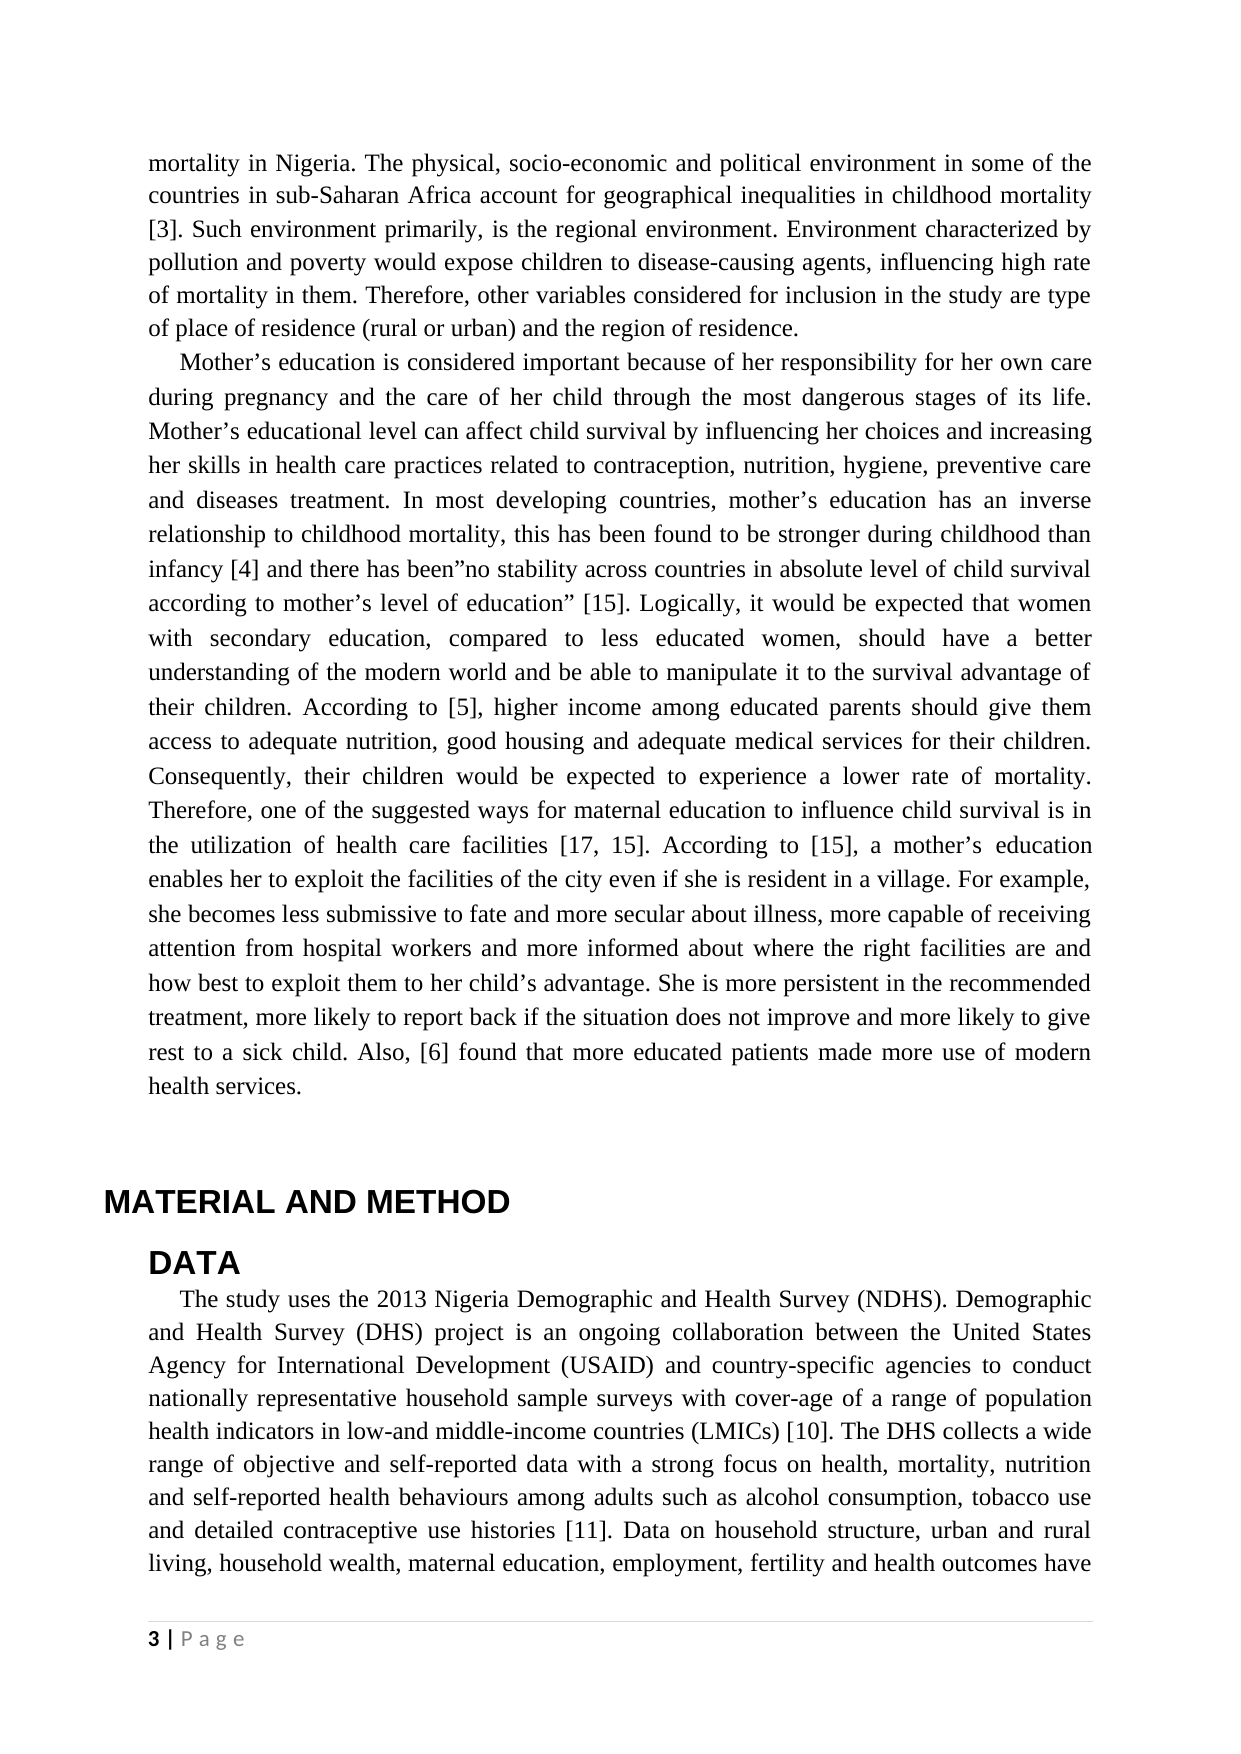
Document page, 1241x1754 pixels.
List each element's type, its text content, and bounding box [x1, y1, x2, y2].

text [148, 148, 1093, 341]
text Mother’s education is considered important because of her responsibility for her own care during pregnancy and the care of her child through the most dangerous stages of its life. Mother’s educational level can affect child survival by influencing her choices and increasing her skills in health care practices related to contraception, nutrition, hygiene, preventive care and diseases treatment. In most developing countries, mother’s education has an inverse relationship to childhood mortality, this has been found to be stronger during childhood than infancy [4] and there has been”no stability across countries in absolute level of child survival according to mother’s level of education” [15]. Logically, it would be expected that women with secondary education, compared to less educated women, should have a better understanding of the modern world and be able to manipulate it to the survival advantage of their children. According to [5], higher income among educated parents should give them access to adequate nutrition, good housing and adequate medical services for their children. Consequently, their children would be expected to experience a lower rate of mortality. Therefore, one of the suggested ways for maternal education to influence child survival is in the utilization of health care facilities [17, 15]. According to [15], a mother’s education enables her to exploit the facilities of the city even if she is resident in a village. For example, she becomes less submissive to fate and more secular about illness, more capable of receiving attention from hospital workers and more informed about where the right facilities are and how best to exploit them to her child’s advantage. She is more persistent in the recommended treatment, more likely to report back if the situation does not improve and more likely to give rest to a sick child. Also, [6] found that more educated patients made more use of modern health services. [148, 347, 1093, 1100]
text DATA [148, 1243, 1093, 1281]
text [148, 1284, 1093, 1577]
text MATERIAL AND METHOD [103, 1183, 1093, 1221]
